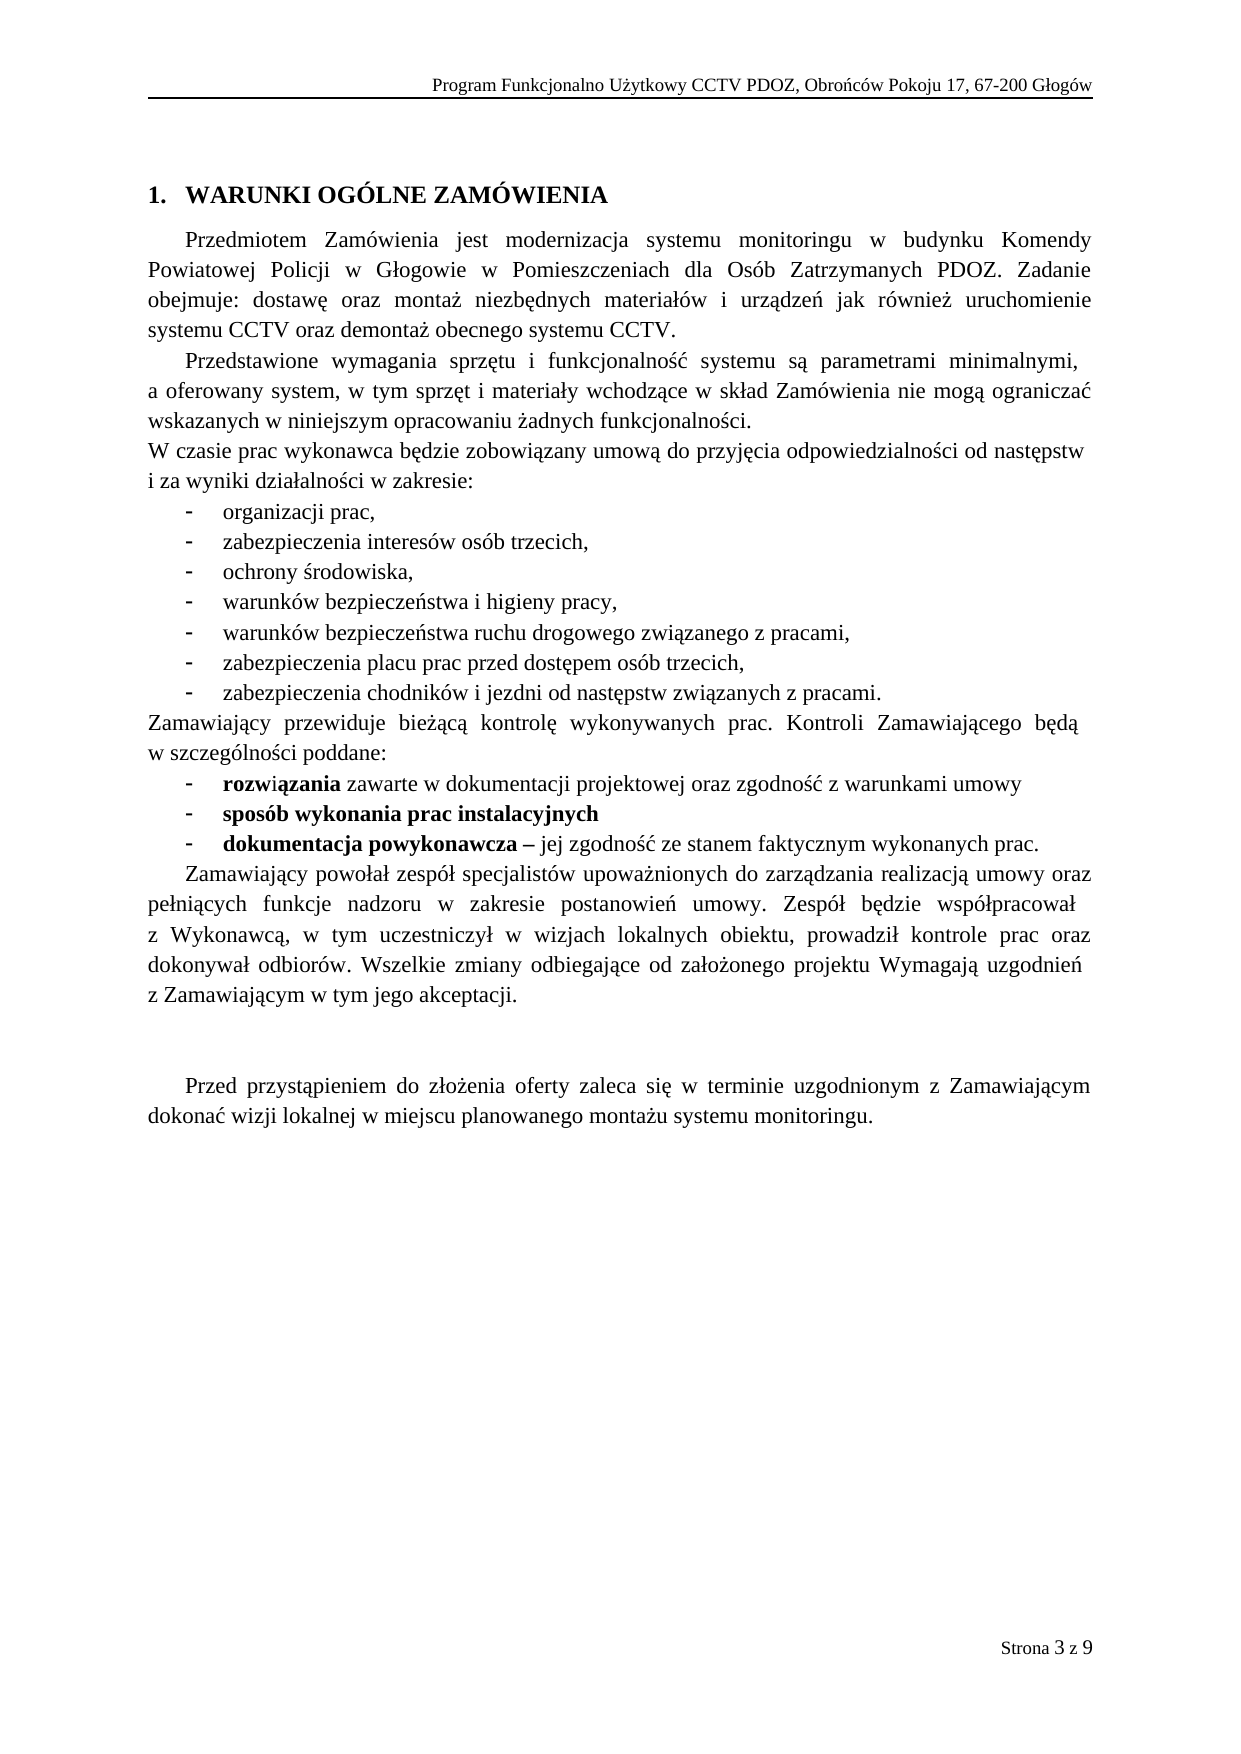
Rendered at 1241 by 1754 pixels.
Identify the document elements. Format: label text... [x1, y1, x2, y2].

text W czasie prac wykonawca będzie zobowiązany umową do przyjęcia odpowiedzialności od następstw i za wyniki działalności w zakresie: [148, 437, 1093, 494]
list sposób wykonania prac instalacyjnych [185, 800, 1093, 826]
text Przed przystąpieniem do złożenia oferty zaleca się w terminie uzgodnionym z Zamawiającym dokonać wizji lokalnej w miejscu planowanego montażu systemu monitoringu. [148, 1072, 1093, 1128]
text Przedstawione wymagania sprzętu i funkcjonalność systemu są parametrami minimalnymi, a oferowany system, w tym sprzęt i materiały wchodzące w skład Zamówienia nie mogą ograniczać wskazanych w niniejszym opracowaniu żadnych funkcjonalności. [148, 347, 1093, 433]
list zabezpieczenia placu prac przed dostępem osób trzecich, [185, 649, 1093, 675]
list warunków bezpieczeństwa i higieny pracy, [185, 588, 1093, 615]
list zabezpieczenia interesów osób trzecich, [185, 528, 1093, 554]
subtitle WARUNKI OGÓLNE ZAMÓWIENIA [148, 180, 1093, 209]
list zabezpieczenia chodników i jezdni od następstw związanych z pracami. [185, 679, 1093, 705]
list warunków bezpieczeństwa ruchu drogowego związanego z pracami, [185, 619, 1093, 645]
text Zamawiający powołał zespół specjalistów upoważnionych do zarządzania realizacją umowy oraz pełniących funkcje nadzoru w zakresie postanowień umowy. Zespół będzie współpracował z Wykonawcą, w tym uczestniczył w wizjach lokalnych obiektu, prowadził kontrole prac oraz dokonywał odbiorów. Wszelkie zmiany odbiegające od założonego projektu Wymagają uzgodnień z Zamawiającym w tym jego akceptacji. [148, 860, 1093, 1007]
list ochrony środowiska, [185, 558, 1093, 584]
list organizacji prac, [185, 498, 1093, 524]
text Przedmiotem Zamówienia jest modernizacja systemu monitoringu w budynku Komendy Powiatowej Policji w Głogowie w Pomieszczeniach dla Osób Zatrzymanych PDOZ. Zadanie obejmuje: dostawę oraz montaż niezbędnych materiałów i urządzeń jak również uruchomienie systemu CCTV oraz demontaż obecnego systemu CCTV. [148, 226, 1093, 343]
list rozwiązania zawarte w dokumentacji projektowej oraz zgodność z warunkami umowy [185, 770, 1093, 796]
text Zamawiający przewiduje bieżącą kontrolę wykonywanych prac. Kontroli Zamawiającego będą w szczególności poddane: [148, 709, 1093, 766]
list dokumentacja powykonawcza – jej zgodność ze stanem faktycznym wykonanych prac. [185, 830, 1093, 856]
